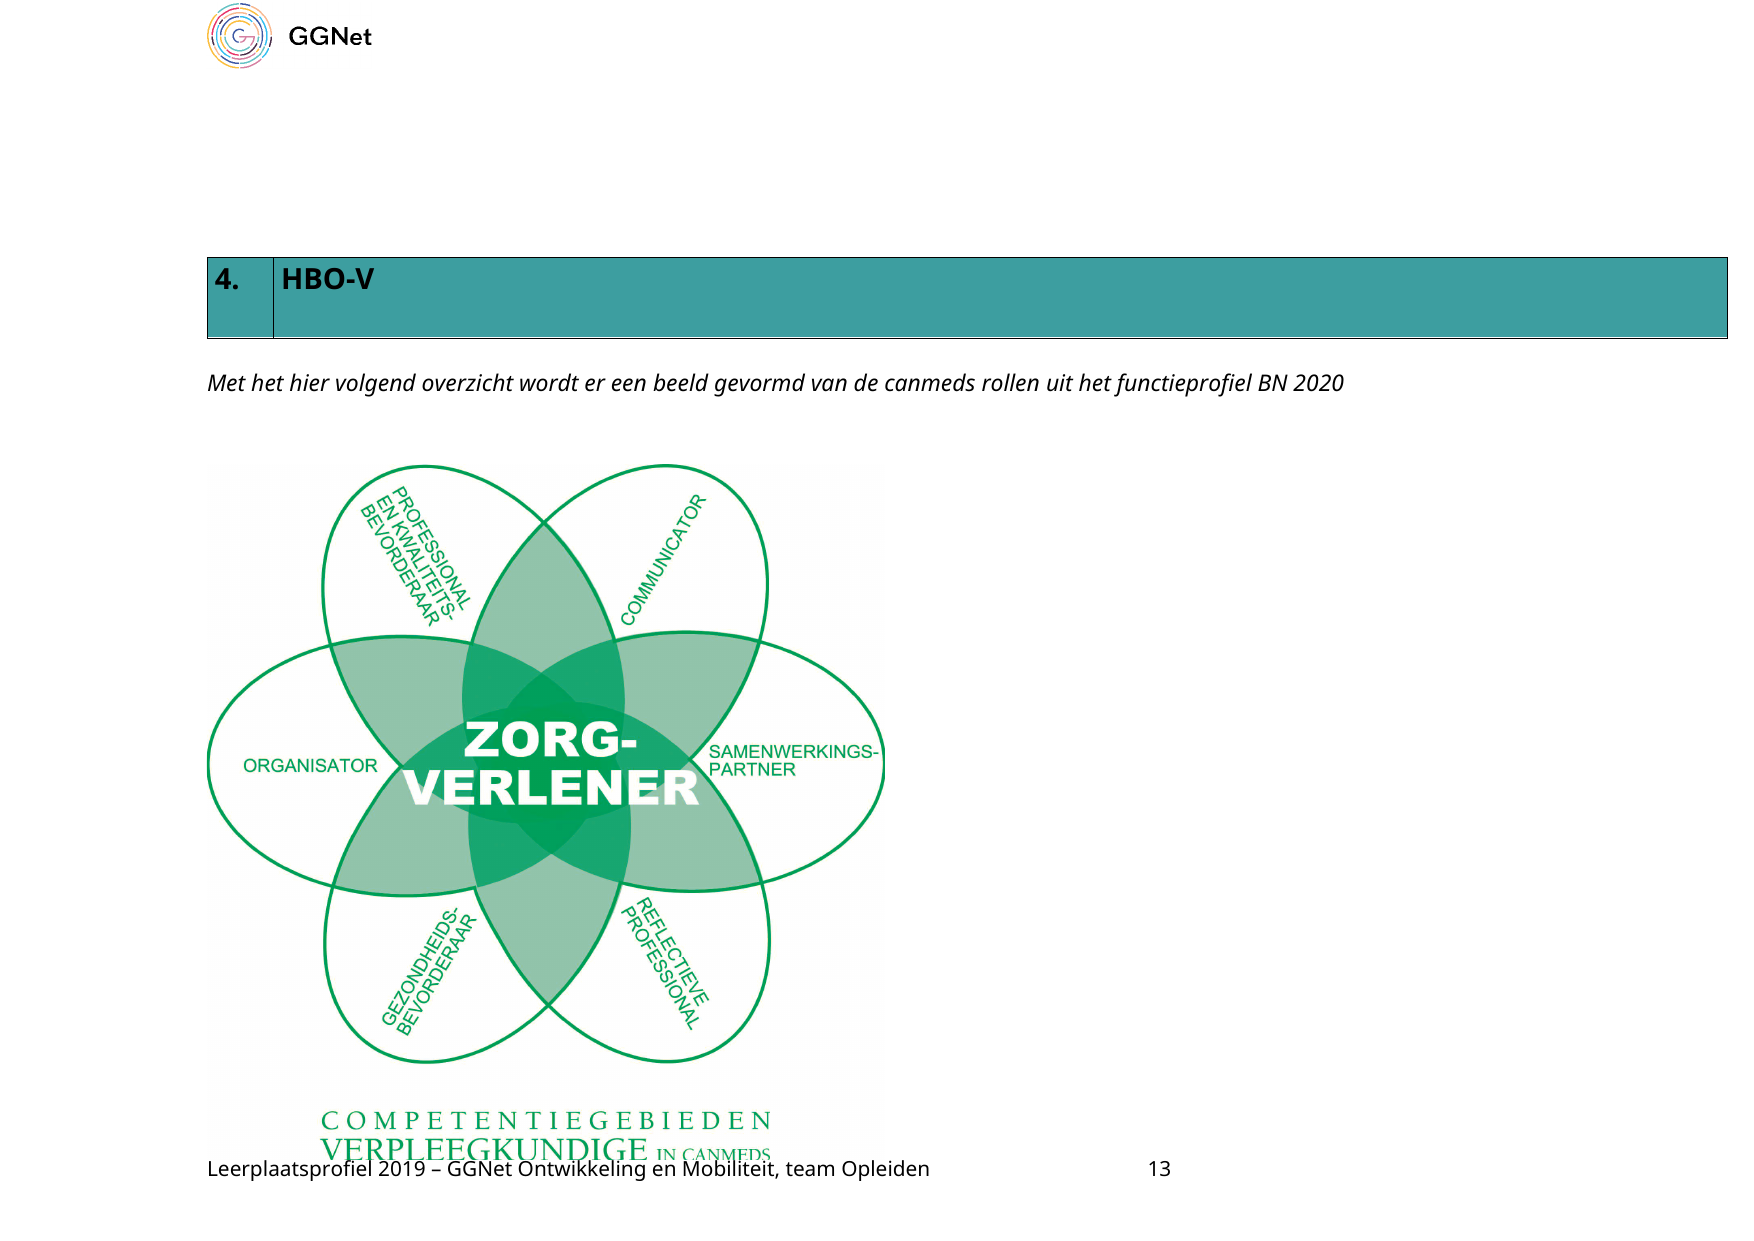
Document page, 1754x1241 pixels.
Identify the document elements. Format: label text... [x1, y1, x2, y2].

table_header 4. [208, 258, 273, 337]
picture [206, 2, 372, 69]
table_header HBO-V [274, 258, 1727, 337]
text Met het hier volgend overzicht wordt er een beeld gevormd van de canmeds rollen uit het functieprofiel BN 2020 [207, 367, 1683, 398]
